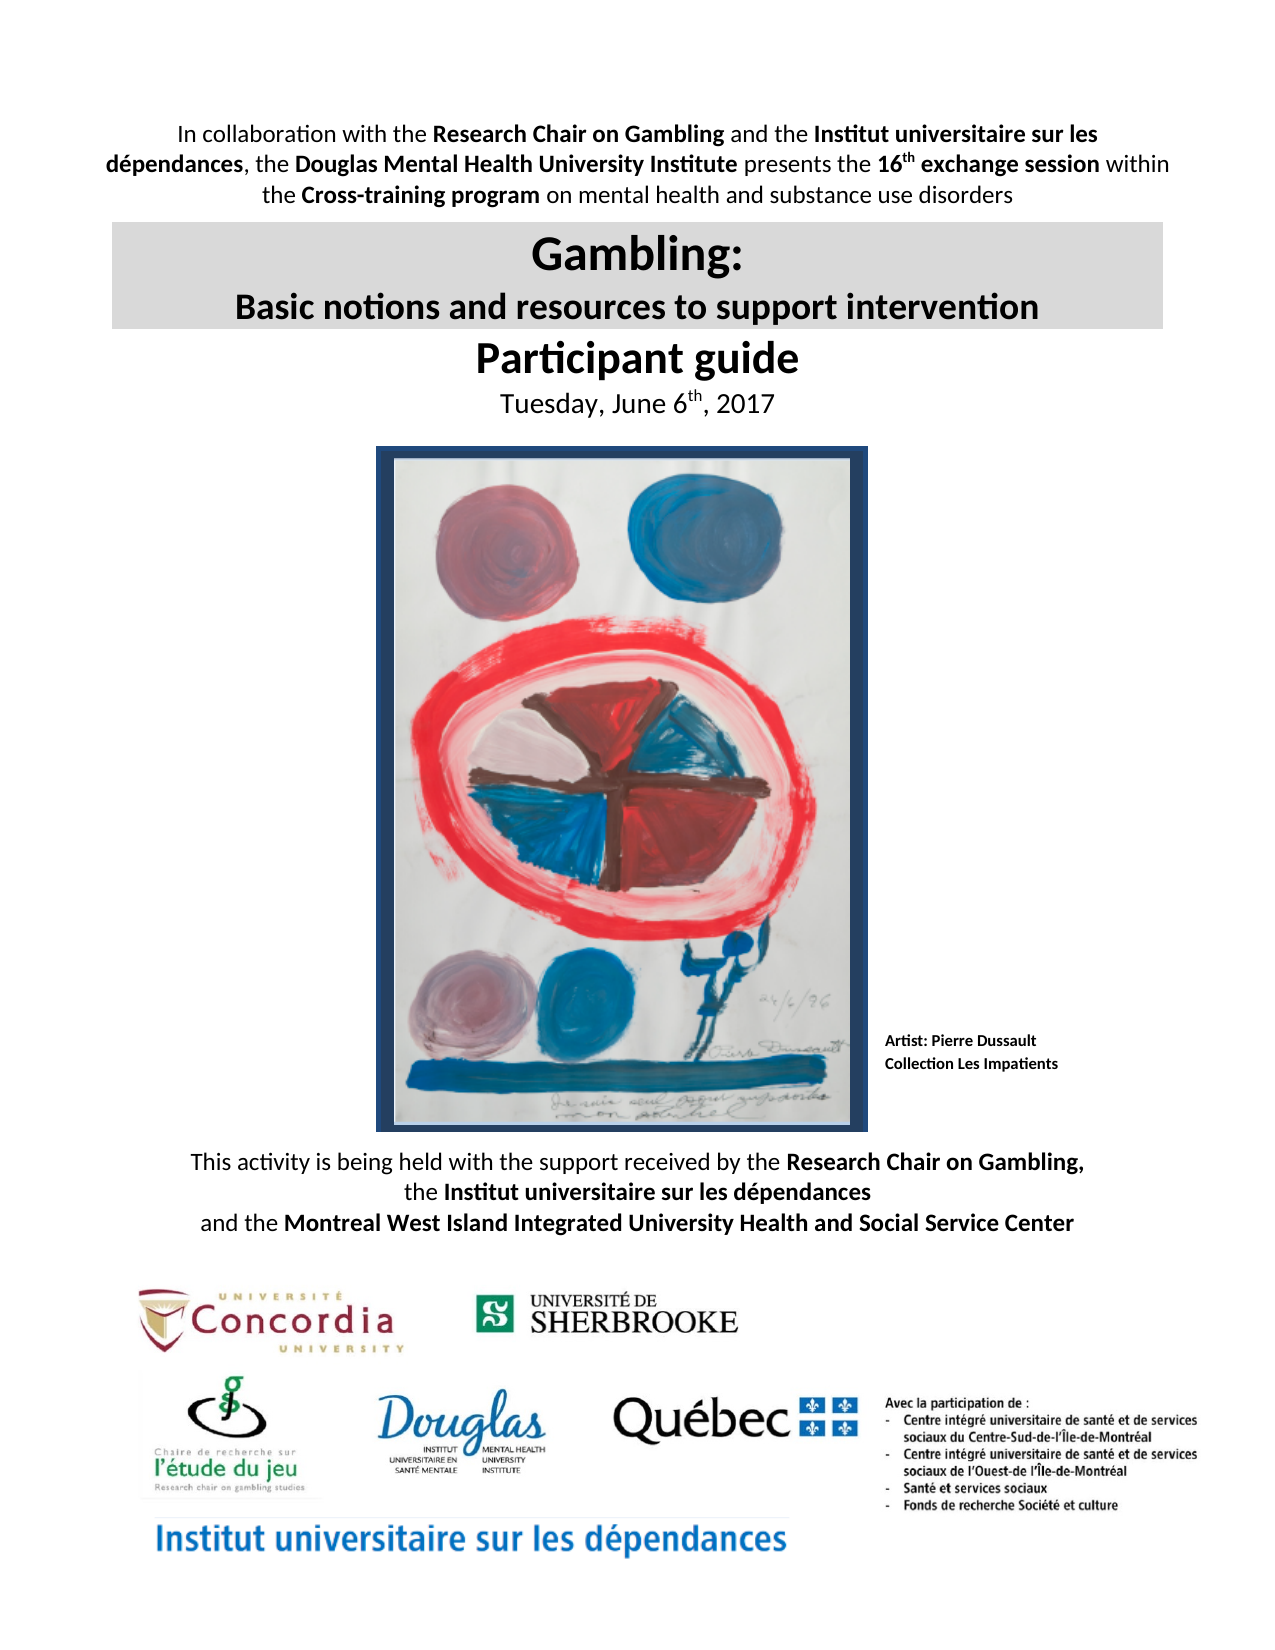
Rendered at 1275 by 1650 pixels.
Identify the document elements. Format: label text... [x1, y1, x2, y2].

text This activity is being held with the support received by the Research Chair on Gambling, [112, 1146, 1163, 1176]
text Tuesday, June 6th, 2017 [112, 385, 1163, 421]
picture [119, 1251, 1222, 1540]
text the Institut universitaire sur les dépendances [112, 1176, 1163, 1207]
text Participant guide [112, 329, 1163, 385]
picture [154, 1517, 790, 1560]
text In collaboration with the Research Chair on Gambling and the Institut universitaire sur les dépendances, the Douglas Mental Health University Institute presents the 16th exchange session within the Cross-training program on mental health and substance use disorders [103, 118, 1172, 210]
text and the Montreal West Island Integrated University Health and Social Service Center [112, 1207, 1163, 1237]
text Gambling: [112, 222, 1163, 283]
text Basic notions and resources to support intervention [112, 283, 1163, 329]
